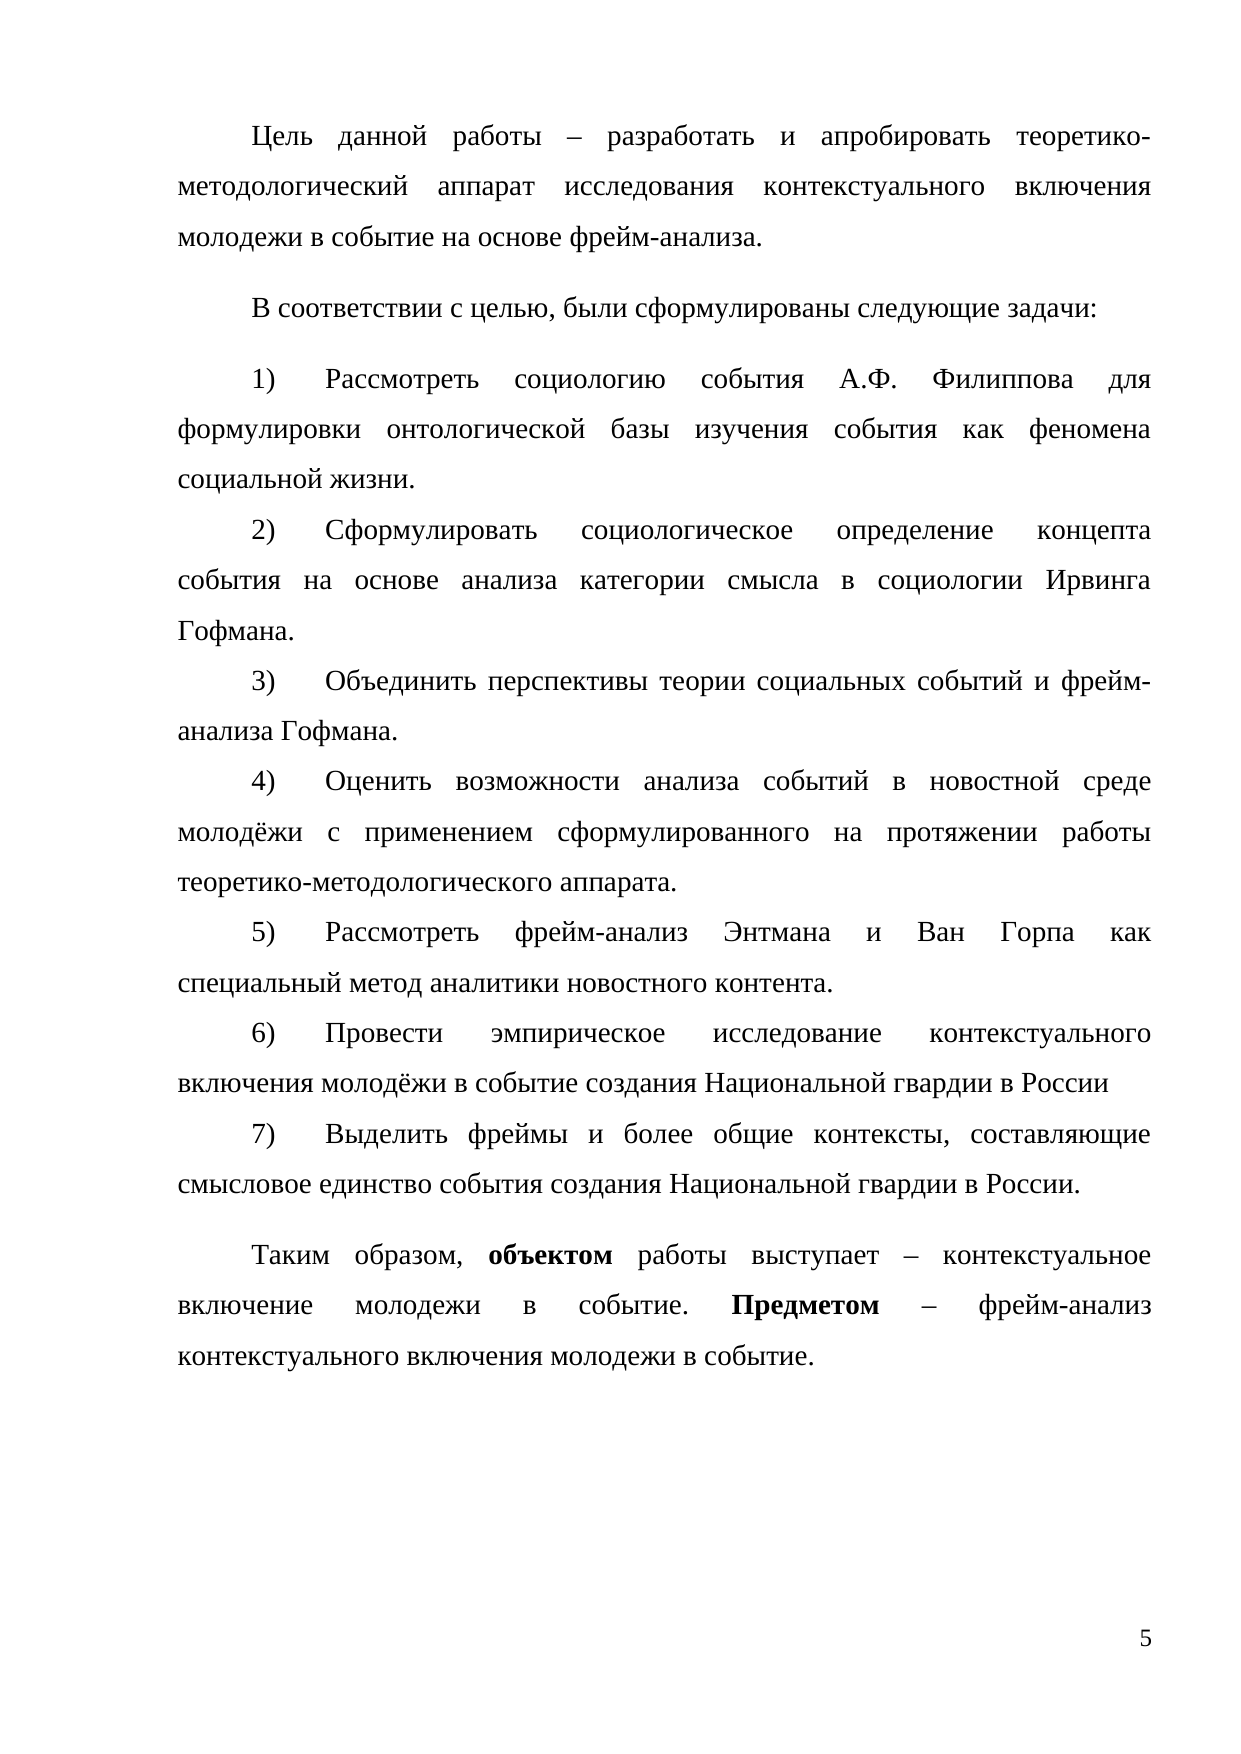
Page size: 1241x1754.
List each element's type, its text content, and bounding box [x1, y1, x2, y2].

list Рассмотреть социологию события А.Ф. Филиппова для формулировки онтологической базы изучения события как феномена социальной жизни. [177, 361, 1152, 495]
text В соответствии с целью, были сформулированы следующие задачи: [177, 290, 1152, 323]
list Провести эмпирическое исследование контекстуального включения молодёжи в событие создания Национальной гвардии в России [177, 1015, 1152, 1099]
list Объединить перспективы теории социальных событий и фрейм-анализа Гофмана. [177, 663, 1152, 747]
list Рассмотреть фрейм-анализ Энтмана и Ван Горпа как специальный метод аналитики новостного контента. [177, 914, 1152, 998]
list Сформулировать социологическое определение концепта события на основе анализа категории смысла в социологии Ирвинга Гофмана. [177, 512, 1152, 646]
text Таким образом, объектом работы выступает – контекстуальное включение молодежи в событие. Предметом – фрейм-анализ контекстуального включения молодежи в событие. [177, 1237, 1152, 1371]
text Цель данной работы – разработать и апробировать теоретико-методологический аппарат исследования контекстуального включения молодежи в событие на основе фрейм-анализа. [177, 118, 1152, 252]
list Выделить фреймы и более общие контексты, составляющие смысловое единство события создания Национальной гвардии в России. [177, 1116, 1152, 1199]
list Оценить возможности анализа событий в новостной среде молодёжи с применением сформулированного на протяжении работы теоретико-методологического аппарата. [177, 763, 1152, 898]
